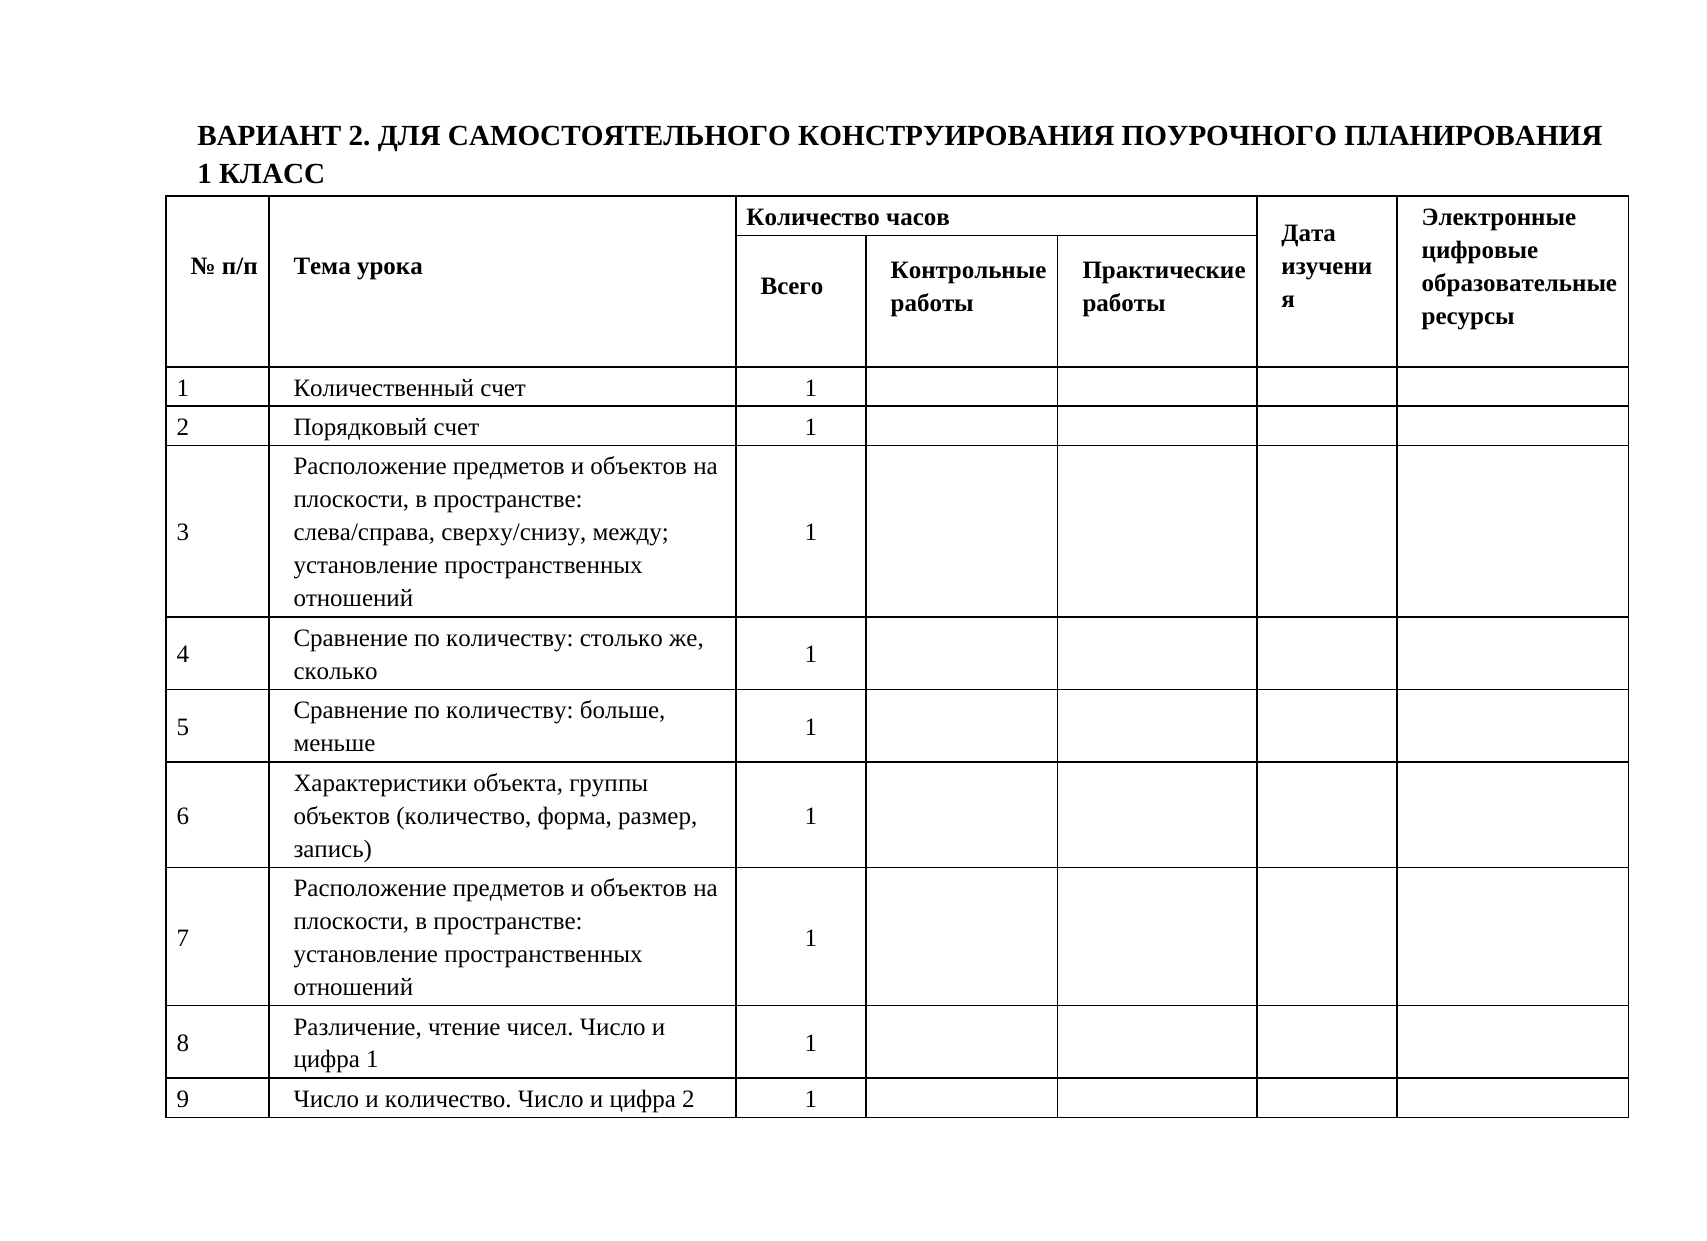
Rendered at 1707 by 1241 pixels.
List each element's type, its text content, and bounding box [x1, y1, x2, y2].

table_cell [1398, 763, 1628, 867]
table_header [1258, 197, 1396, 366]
text 1 КЛАСС [190, 157, 1618, 190]
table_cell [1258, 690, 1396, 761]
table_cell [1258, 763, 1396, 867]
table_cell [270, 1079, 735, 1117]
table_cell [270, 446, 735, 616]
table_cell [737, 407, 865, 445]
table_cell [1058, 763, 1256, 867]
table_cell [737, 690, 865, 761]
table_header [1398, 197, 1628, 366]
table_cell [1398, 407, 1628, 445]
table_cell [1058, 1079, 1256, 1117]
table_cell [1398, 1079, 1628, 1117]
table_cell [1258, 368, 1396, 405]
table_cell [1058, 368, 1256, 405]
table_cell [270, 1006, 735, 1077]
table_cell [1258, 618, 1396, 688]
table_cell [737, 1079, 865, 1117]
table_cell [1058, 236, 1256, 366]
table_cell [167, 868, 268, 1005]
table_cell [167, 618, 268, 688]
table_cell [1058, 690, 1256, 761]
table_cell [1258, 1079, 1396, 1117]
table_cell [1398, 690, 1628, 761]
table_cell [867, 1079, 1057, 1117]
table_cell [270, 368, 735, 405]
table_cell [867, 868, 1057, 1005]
text ВАРИАНТ 2. ДЛЯ САМОСТОЯТЕЛЬНОГО КОНСТРУИРОВАНИЯ ПОУРОЧНОГО ПЛАНИРОВАНИЯ [190, 118, 1618, 152]
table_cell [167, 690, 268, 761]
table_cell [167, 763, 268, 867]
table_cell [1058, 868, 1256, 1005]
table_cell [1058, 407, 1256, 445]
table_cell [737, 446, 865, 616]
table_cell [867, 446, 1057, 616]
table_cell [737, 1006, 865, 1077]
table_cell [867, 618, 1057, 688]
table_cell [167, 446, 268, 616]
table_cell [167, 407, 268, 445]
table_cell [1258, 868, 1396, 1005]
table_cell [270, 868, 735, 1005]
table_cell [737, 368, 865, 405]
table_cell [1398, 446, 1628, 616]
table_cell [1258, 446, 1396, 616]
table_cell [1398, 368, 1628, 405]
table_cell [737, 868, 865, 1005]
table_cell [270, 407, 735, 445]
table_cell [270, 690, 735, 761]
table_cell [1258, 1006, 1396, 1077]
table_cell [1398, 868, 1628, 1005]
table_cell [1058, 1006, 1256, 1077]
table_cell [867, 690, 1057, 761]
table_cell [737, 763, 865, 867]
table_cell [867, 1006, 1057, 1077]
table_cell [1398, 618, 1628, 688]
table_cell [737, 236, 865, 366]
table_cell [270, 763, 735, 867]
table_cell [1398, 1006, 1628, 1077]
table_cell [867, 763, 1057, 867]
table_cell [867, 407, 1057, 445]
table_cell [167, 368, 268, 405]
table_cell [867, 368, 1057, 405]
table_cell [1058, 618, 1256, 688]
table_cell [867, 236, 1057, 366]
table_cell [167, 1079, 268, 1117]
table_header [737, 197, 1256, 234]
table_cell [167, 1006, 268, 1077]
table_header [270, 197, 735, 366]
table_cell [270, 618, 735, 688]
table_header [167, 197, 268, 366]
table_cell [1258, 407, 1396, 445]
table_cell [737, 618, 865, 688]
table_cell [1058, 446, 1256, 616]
